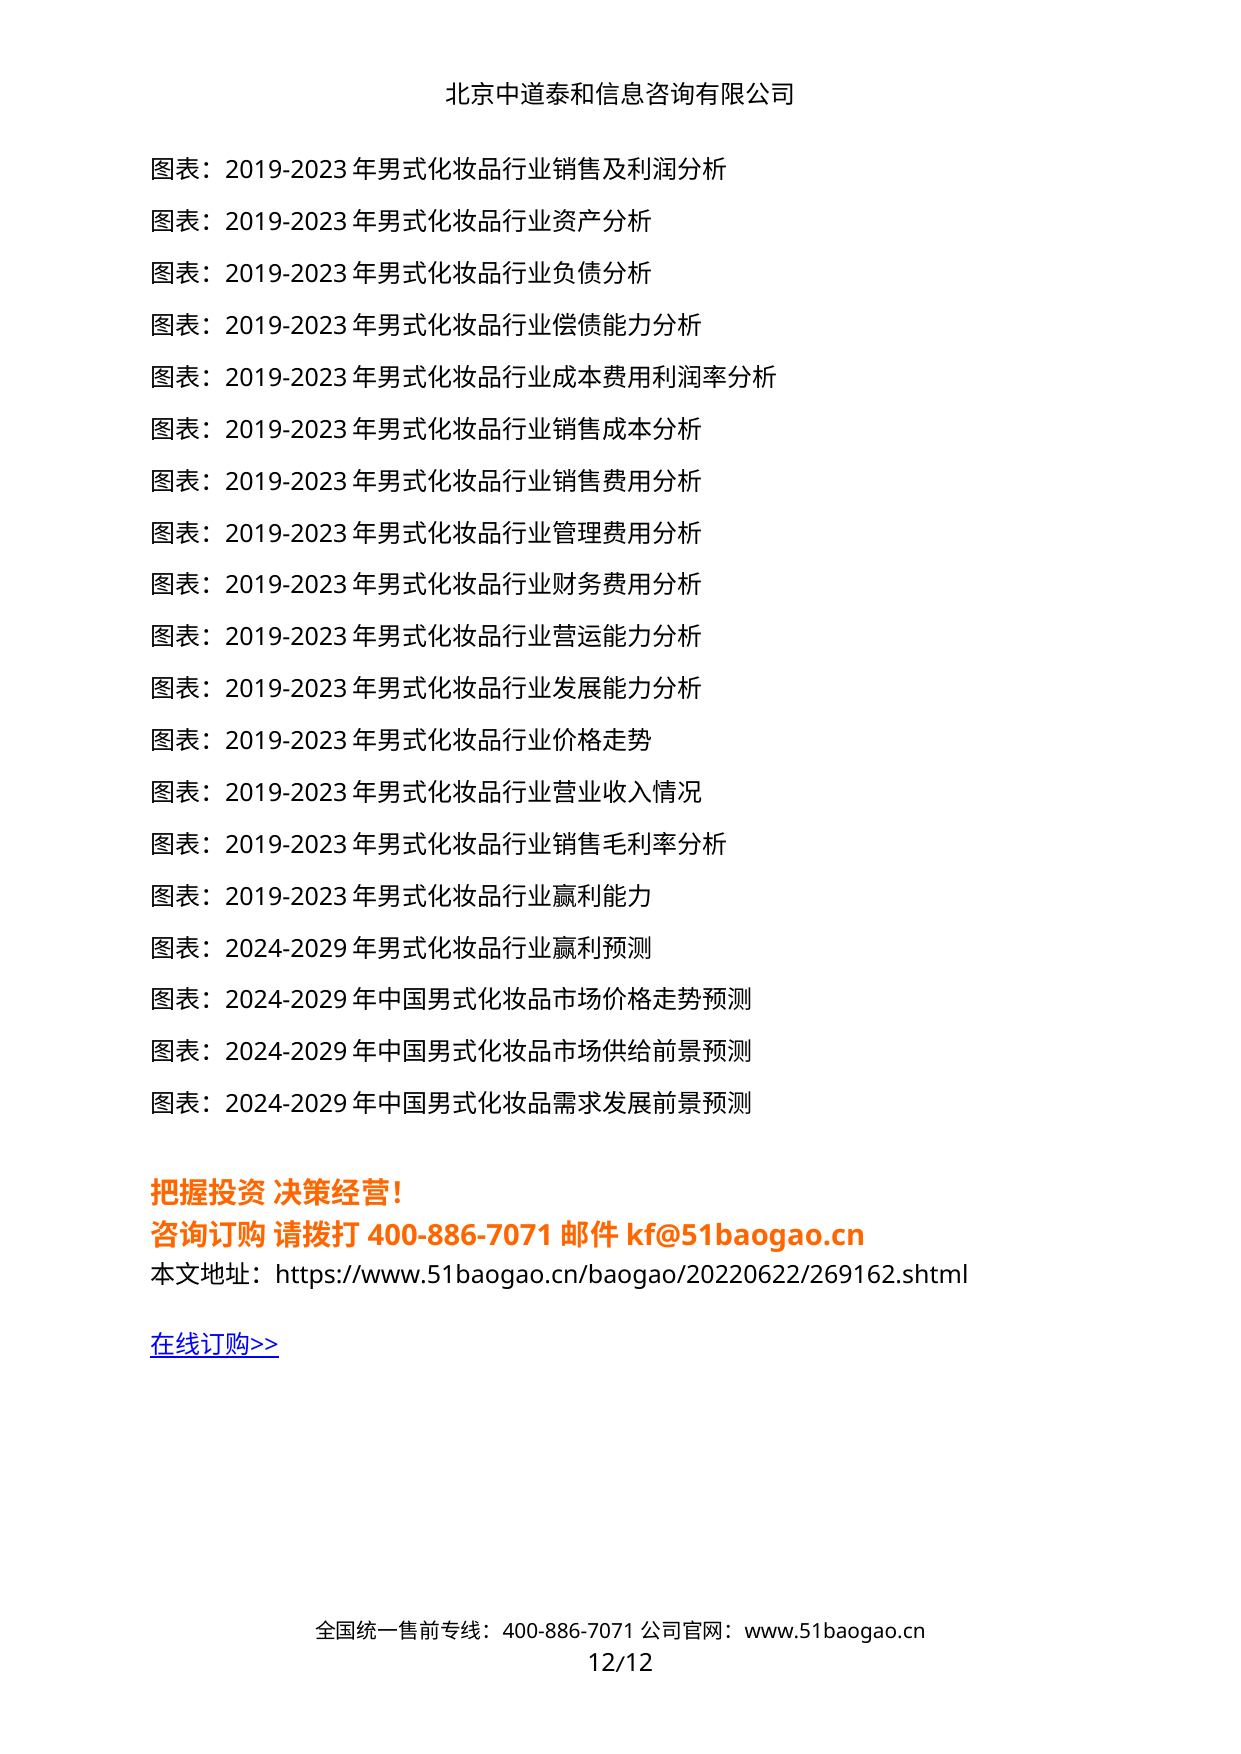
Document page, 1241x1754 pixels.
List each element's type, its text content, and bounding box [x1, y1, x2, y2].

text 图表：2024-2029年中国男式化妆品需求发展前景预测 [150, 1084, 1090, 1120]
text 图表：2019-2023年男式化妆品行业销售费用分析 [150, 461, 1090, 497]
text 图表：2024-2029年男式化妆品行业赢利预测 [150, 928, 1090, 964]
text 图表：2024-2029年中国男式化妆品市场价格走势预测 [150, 980, 1090, 1016]
text 图表：2019-2023年男式化妆品行业销售毛利率分析 [150, 824, 1090, 861]
text 把握投资 决策经营！咨询订购 请拨打 400-886-7071 邮件 kf@51baogao.cn本文地址：https://www.51baogao.cn/baogao/20220622/269162.shtml [150, 1136, 1090, 1291]
text 图表：2019-2023年男式化妆品行业成本费用利润率分析 [150, 357, 1090, 394]
text 图表：2019-2023年男式化妆品行业营运能力分析 [150, 617, 1090, 653]
text 图表：2019-2023年男式化妆品行业资产分析 [150, 202, 1090, 238]
text 图表：2024-2029年中国男式化妆品市场供给前景预测 [150, 1032, 1090, 1068]
text 图表：2019-2023年男式化妆品行业价格走势 [150, 721, 1090, 757]
text 图表：2019-2023年男式化妆品行业销售及利润分析 [150, 150, 1090, 186]
text 图表：2019-2023年男式化妆品行业管理费用分析 [150, 513, 1090, 549]
text 图表：2019-2023年男式化妆品行业营业收入情况 [150, 772, 1090, 809]
text 图表：2019-2023年男式化妆品行业赢利能力 [150, 876, 1090, 912]
text 图表：2019-2023年男式化妆品行业发展能力分析 [150, 669, 1090, 705]
text 图表：2019-2023年男式化妆品行业财务费用分析 [150, 565, 1090, 601]
text 图表：2019-2023年男式化妆品行业销售成本分析 [150, 409, 1090, 446]
text 在线订购>> [150, 1291, 1090, 1361]
text 图表：2019-2023年男式化妆品行业负债分析 [150, 254, 1090, 290]
text 图表：2019-2023年男式化妆品行业偿债能力分析 [150, 306, 1090, 342]
